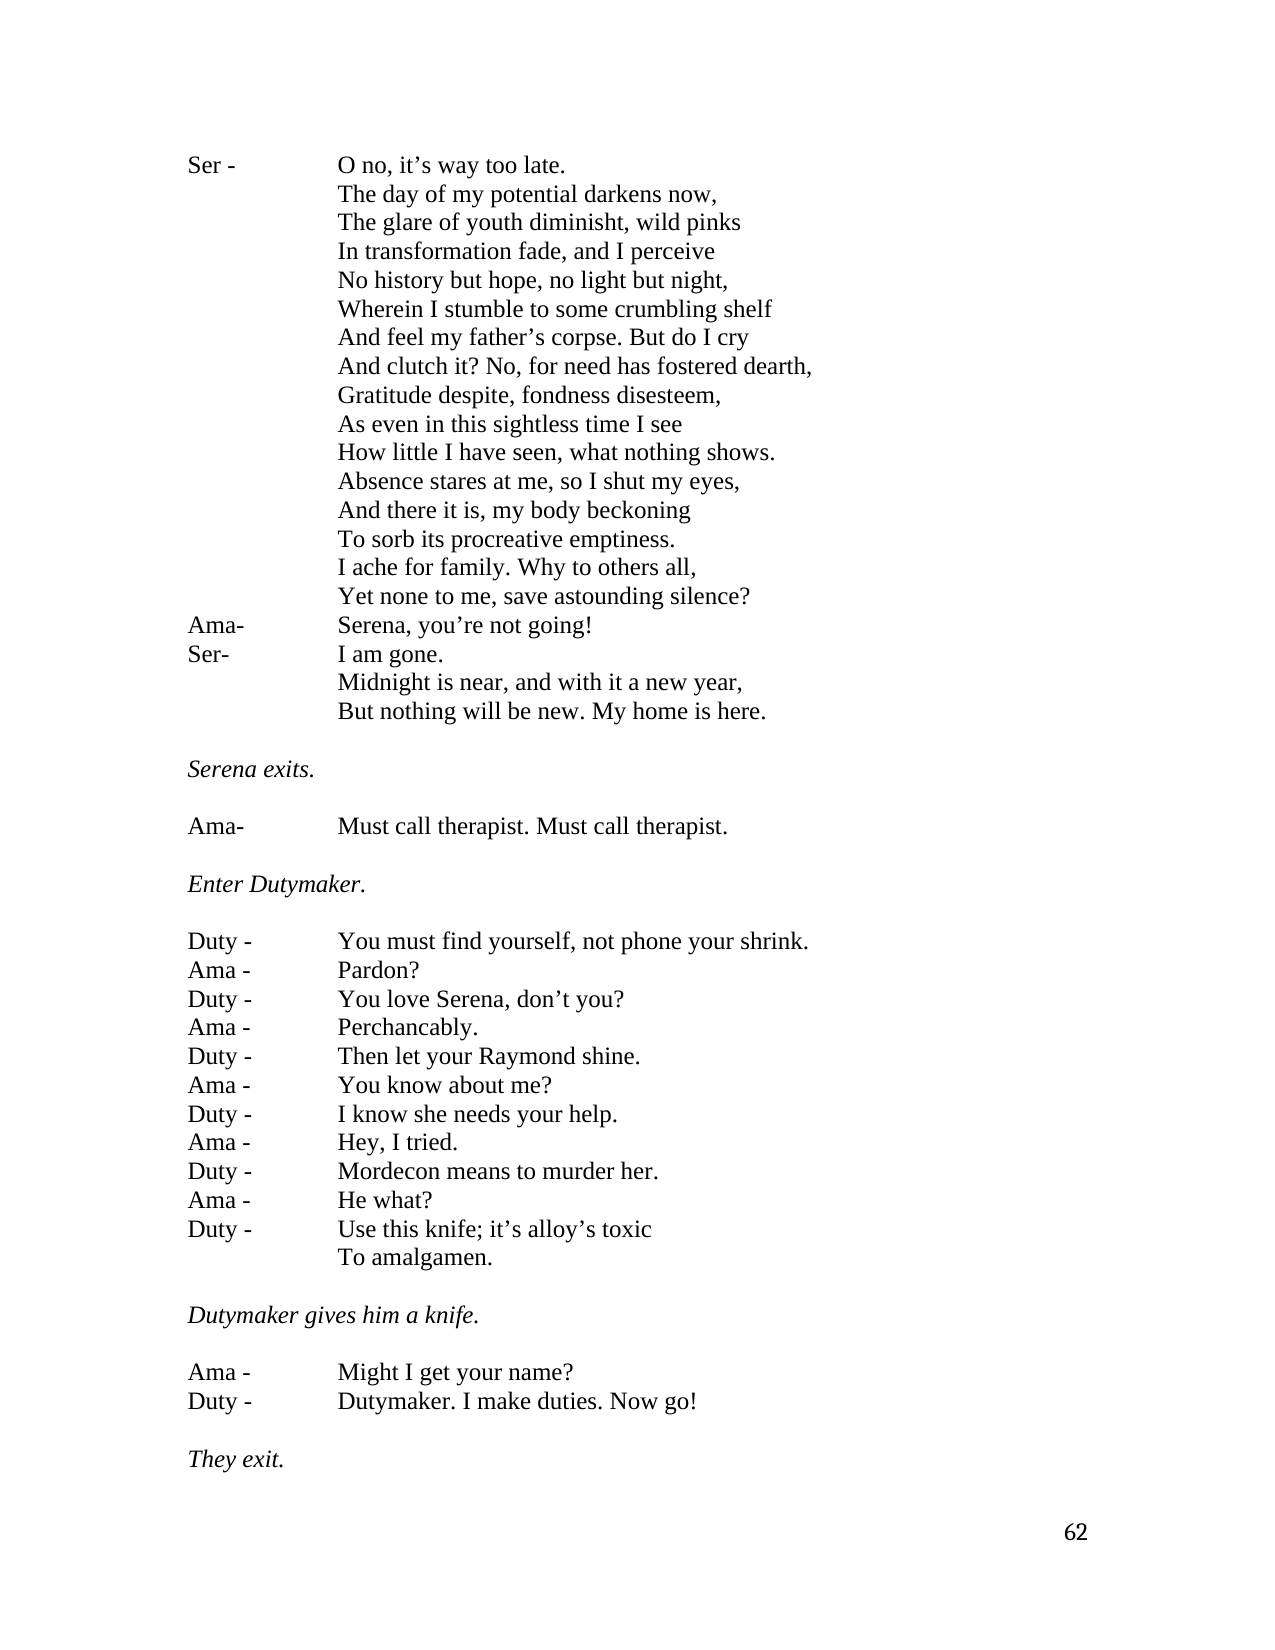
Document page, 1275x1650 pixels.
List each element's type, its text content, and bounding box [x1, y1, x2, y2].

text Wherein I stumble to some crumbling shelf [187, 294, 1087, 322]
text Ama - Hey, I tried. [187, 1127, 1087, 1156]
text Ama - You know about me? [187, 1070, 1087, 1099]
text Duty - Use this knife; it’s alloy’s toxic [187, 1214, 1087, 1242]
text They exit. [187, 1444, 1087, 1472]
text Gratitude despite, fondness disesteem, [187, 380, 1087, 409]
text To sorb its procreative emptiness. [187, 524, 1087, 552]
text No history but hope, no light but night, [187, 265, 1087, 294]
text Ama- Serena, you’re not going! [187, 610, 1087, 639]
text Ama - Perchancably. [187, 1012, 1087, 1041]
text Ama - He what? [187, 1185, 1087, 1214]
text Ser- I am gone. [187, 639, 1087, 667]
text Serena exits. [187, 754, 1087, 782]
text Ama - Might I get your name? [187, 1357, 1087, 1386]
text In transformation fade, and I perceive [187, 236, 1087, 265]
text Duty - Mordecon means to murder her. [187, 1156, 1087, 1185]
text Duty - Dutymaker. I make duties. Now go! [187, 1386, 1087, 1415]
text Duty - I know she needs your help. [187, 1099, 1087, 1127]
text Ser - O no, it’s way too late. [187, 150, 1087, 179]
text But nothing will be new. My home is here. [187, 696, 1087, 725]
text Ama- Must call therapist. Must call therapist. [187, 811, 1087, 840]
text The day of my potential darkens now, [187, 179, 1087, 207]
text And feel my father’s corpse. But do I cry [187, 322, 1087, 351]
text Dutymaker gives him a knife. [187, 1300, 1087, 1329]
text Duty - You must find yourself, not phone your shrink. [187, 926, 1087, 955]
text As even in this sightless time I see [187, 409, 1087, 437]
text And there it is, my body beckoning [187, 495, 1087, 524]
text How little I have seen, what nothing shows. [187, 437, 1087, 466]
text And clutch it? No, for need has fostered dearth, [187, 351, 1087, 380]
text Enter Dutymaker. [187, 869, 1087, 897]
text To amalgamen. [187, 1242, 1087, 1271]
text Duty - You love Serena, don’t you? [187, 984, 1087, 1012]
text Duty - Then let your Raymond shine. [187, 1041, 1087, 1070]
text The glare of youth diminisht, wild pinks [187, 207, 1087, 236]
text Midnight is near, and with it a new year, [187, 667, 1087, 696]
text Ama - Pardon? [187, 955, 1087, 984]
text I ache for family. Why to others all, [187, 552, 1087, 581]
text Absence stares at me, so I shut my eyes, [187, 466, 1087, 495]
text Yet none to me, save astounding silence? [187, 581, 1087, 610]
